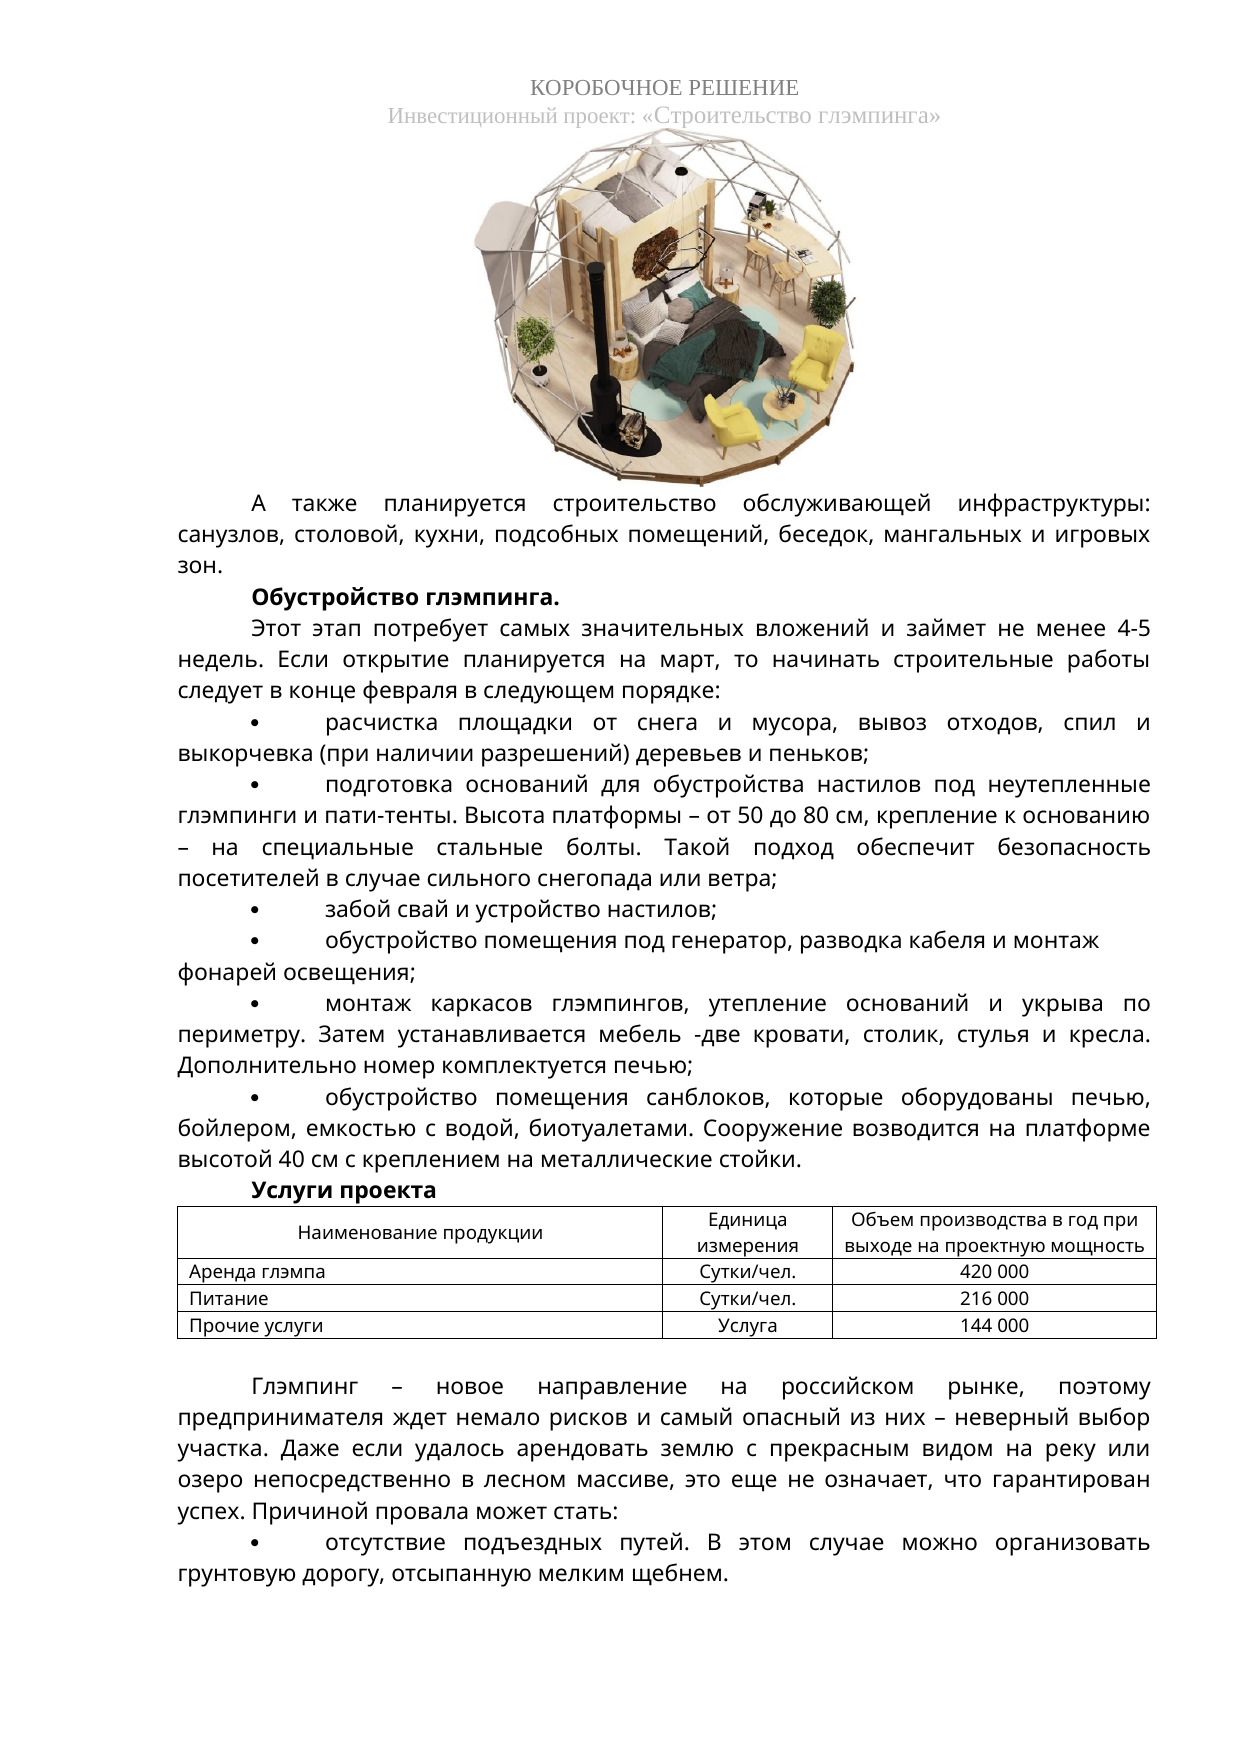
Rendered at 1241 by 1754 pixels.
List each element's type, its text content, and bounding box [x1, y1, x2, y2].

text Обустройство глэмпинга. [177, 581, 1152, 612]
list подготовка оснований для обустройства настилов под неутепленные глэмпинги и пати-тенты. Высота платформы – от 50 до 80 см, крепление к основанию – на специальные стальные болты. Такой подход обеспечит безопасность посетителей в случае сильного снегопада или ветра; [177, 768, 1152, 893]
table_cell Сутки/чел. [663, 1285, 832, 1311]
table_header Единица измерения [663, 1207, 832, 1258]
table_cell 216 000 [833, 1285, 1156, 1311]
table_cell Аренда глэмпа [178, 1259, 662, 1284]
list обустройство помещения санблоков, которые оборудованы печью, бойлером, емкостью с водой, биотуалетами. Сооружение возводится на платформе высотой 40 см с креплением на металлические стойки. [177, 1081, 1152, 1174]
text А также планируется строительство обслуживающей инфраструктуры: санузлов, столовой, кухни, подсобных помещений, беседок, мангальных и игровых зон. [177, 487, 1152, 581]
table_cell Прочие услуги [178, 1312, 662, 1337]
table_cell 420 000 [833, 1259, 1156, 1284]
table_header Объем производства в год при выходе на проектную мощность [833, 1207, 1156, 1258]
table_header Наименование продукции [178, 1207, 662, 1258]
list обустройство помещения под генератор, разводка кабеля и монтаж фонарей освещения; [177, 924, 1152, 987]
list монтаж каркасов глэмпингов, утепление оснований и укрыва по периметру. Затем устанавливается мебель -две кровати, столик, стулья и кресла. Дополнительно номер комплектуется печью; [177, 987, 1152, 1081]
text Этот этап потребует самых значительных вложений и займет не менее 4-5 недель. Если открытие планируется на март, то начинать строительные работы следует в конце февраля в следующем порядке: [177, 612, 1152, 706]
table_cell Питание [178, 1285, 662, 1311]
table_cell Сутки/чел. [663, 1259, 832, 1284]
table_cell 144 000 [833, 1312, 1156, 1337]
table_cell Услуга [663, 1312, 832, 1337]
picture [401, 128, 928, 487]
list забой свай и устройство настилов; [177, 893, 1152, 924]
text Услуги проекта [177, 1174, 1152, 1206]
text Глэмпинг – новое направление на российском рынке, поэтому предпринимателя ждет немало рисков и самый опасный из них – неверный выбор участка. Даже если удалось арендовать землю с прекрасным видом на реку или озеро непосредственно в лесном массиве, это еще не означает, что гарантирован успех. Причиной провала может стать: [177, 1370, 1152, 1526]
list расчистка площадки от снега и мусора, вывоз отходов, спил и выкорчевка (при наличии разрешений) деревьев и пеньков; [177, 706, 1152, 768]
list отсутствие подъездных путей. В этом случае можно организовать грунтовую дорогу, отсыпанную мелким щебнем. [177, 1526, 1152, 1588]
